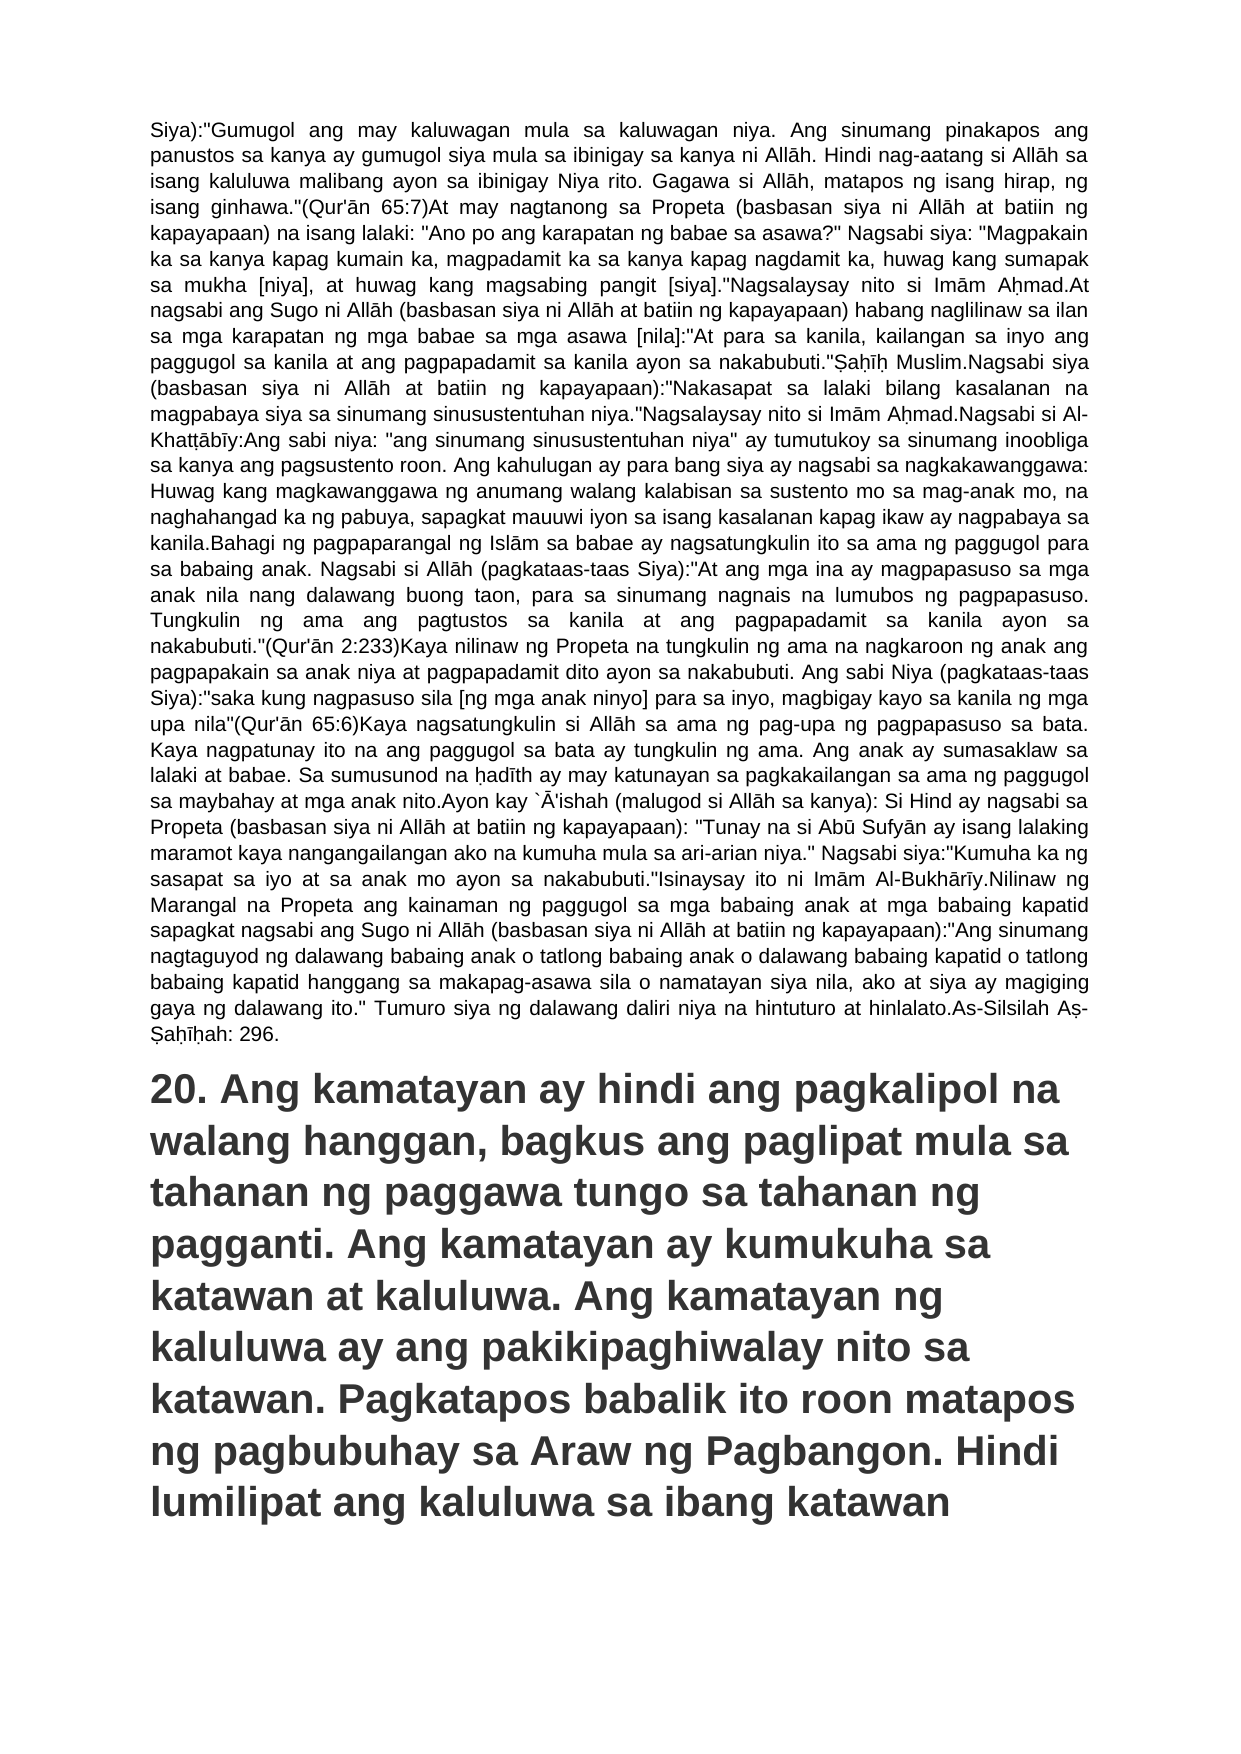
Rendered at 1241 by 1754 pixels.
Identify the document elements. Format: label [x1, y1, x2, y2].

text [150, 117, 1090, 1046]
subtitle [150, 1064, 1090, 1525]
